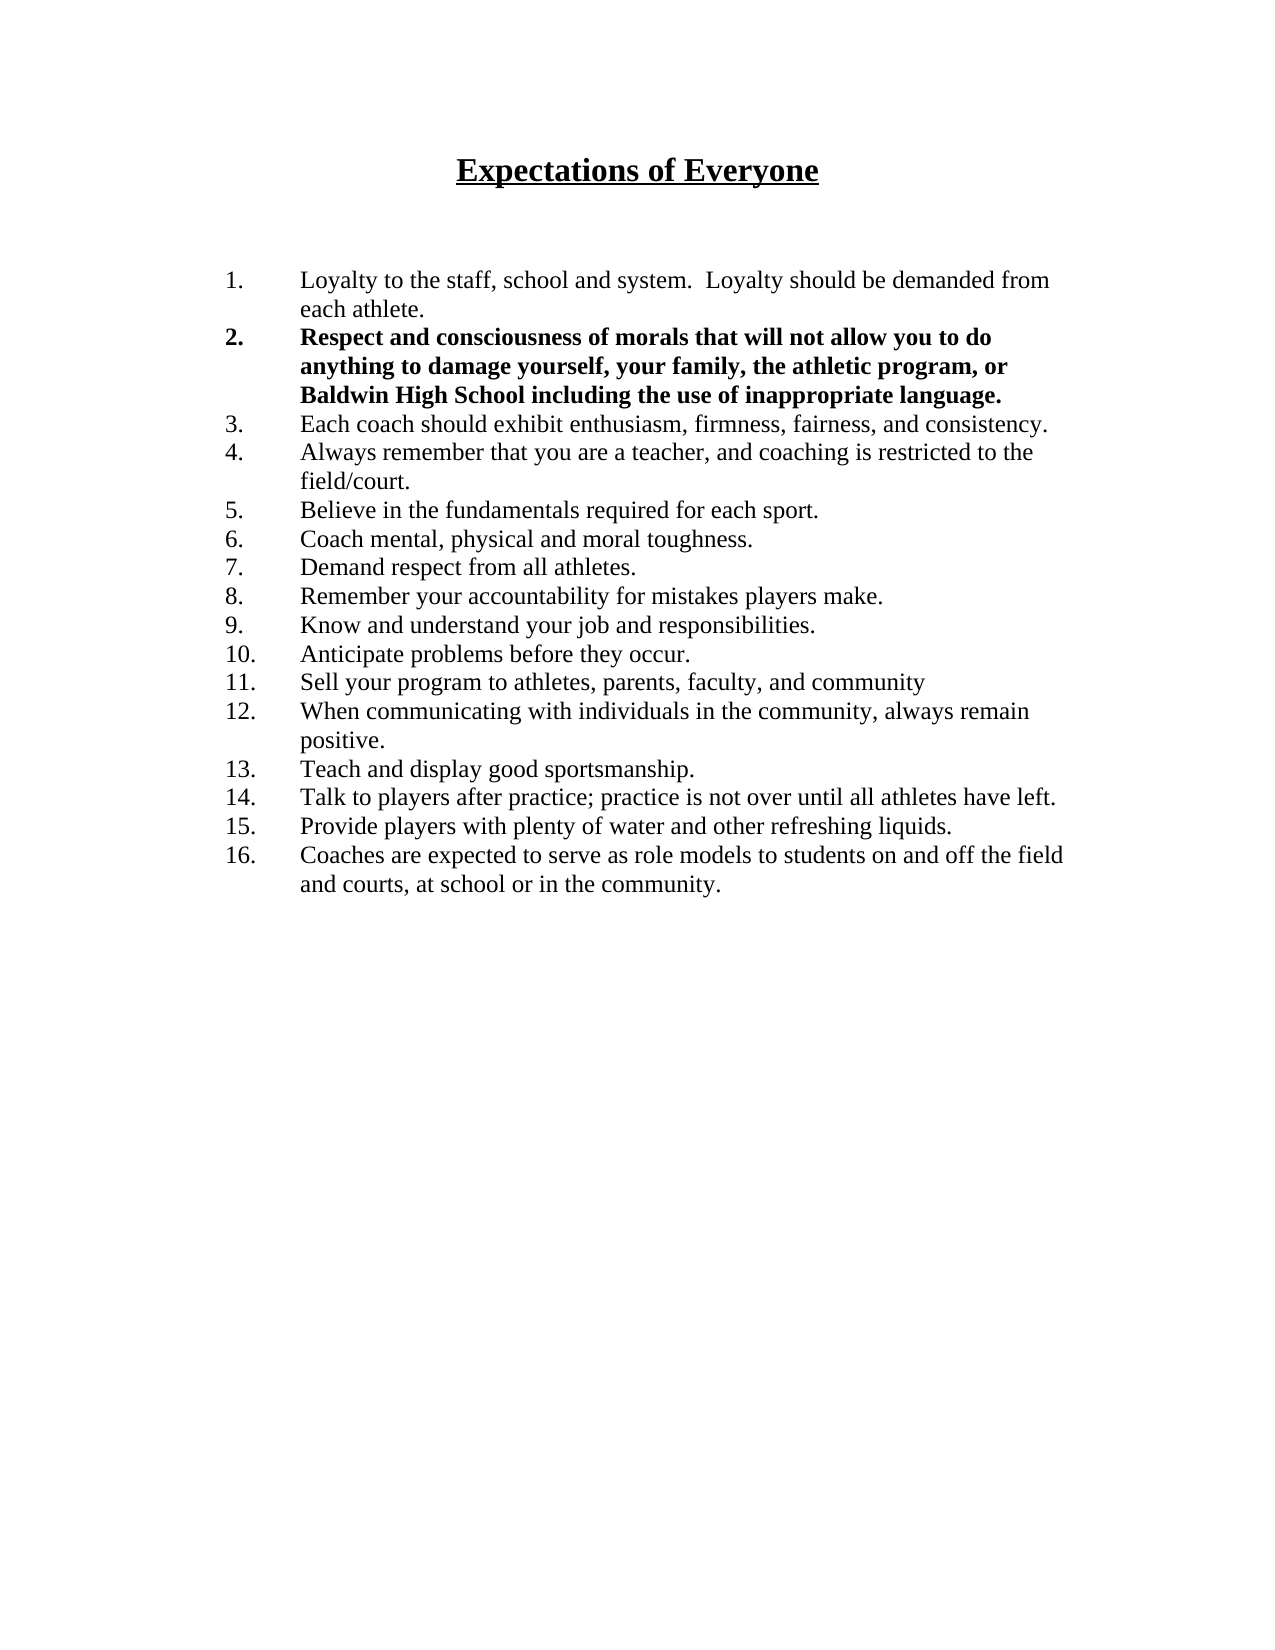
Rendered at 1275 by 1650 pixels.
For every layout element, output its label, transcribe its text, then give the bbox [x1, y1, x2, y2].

list Believe in the fundamentals required for each sport. [225, 495, 1087, 524]
list Talk to players after practice; practice is not over until all athletes have left. [225, 782, 1087, 811]
list Respect and consciousness of morals that will not allow you to do anything to damage yourself, your family, the athletic program, or Baldwin High School including the use of inappropriate language. [225, 322, 1087, 409]
list Coaches are expected to serve as role models to students on and off the field and courts, at school or in the community. [225, 840, 1087, 897]
list Coach mental, physical and moral toughness. [225, 524, 1087, 552]
list Teach and display good sportsmanship. [225, 754, 1087, 782]
text Expectations of Everyone [187, 150, 1087, 188]
list Anticipate problems before they occur. [225, 639, 1087, 667]
list Remember your accountability for mistakes players make. [225, 581, 1087, 610]
text 1. Loyalty to the staff, school and system. Loyalty should be demanded from each athlete. [225, 265, 1087, 322]
list Sell your program to athletes, parents, faculty, and community [225, 667, 1087, 696]
list When communicating with individuals in the community, always remain positive. [225, 696, 1087, 754]
list Know and understand your job and responsibilities. [225, 610, 1087, 639]
list Each coach should exhibit enthusiasm, firmness, fairness, and consistency. [225, 409, 1087, 437]
list Demand respect from all athletes. [225, 552, 1087, 581]
list Always remember that you are a teacher, and coaching is restricted to the field/court. [225, 437, 1087, 495]
list Provide players with plenty of water and other refreshing liquids. [225, 811, 1087, 840]
